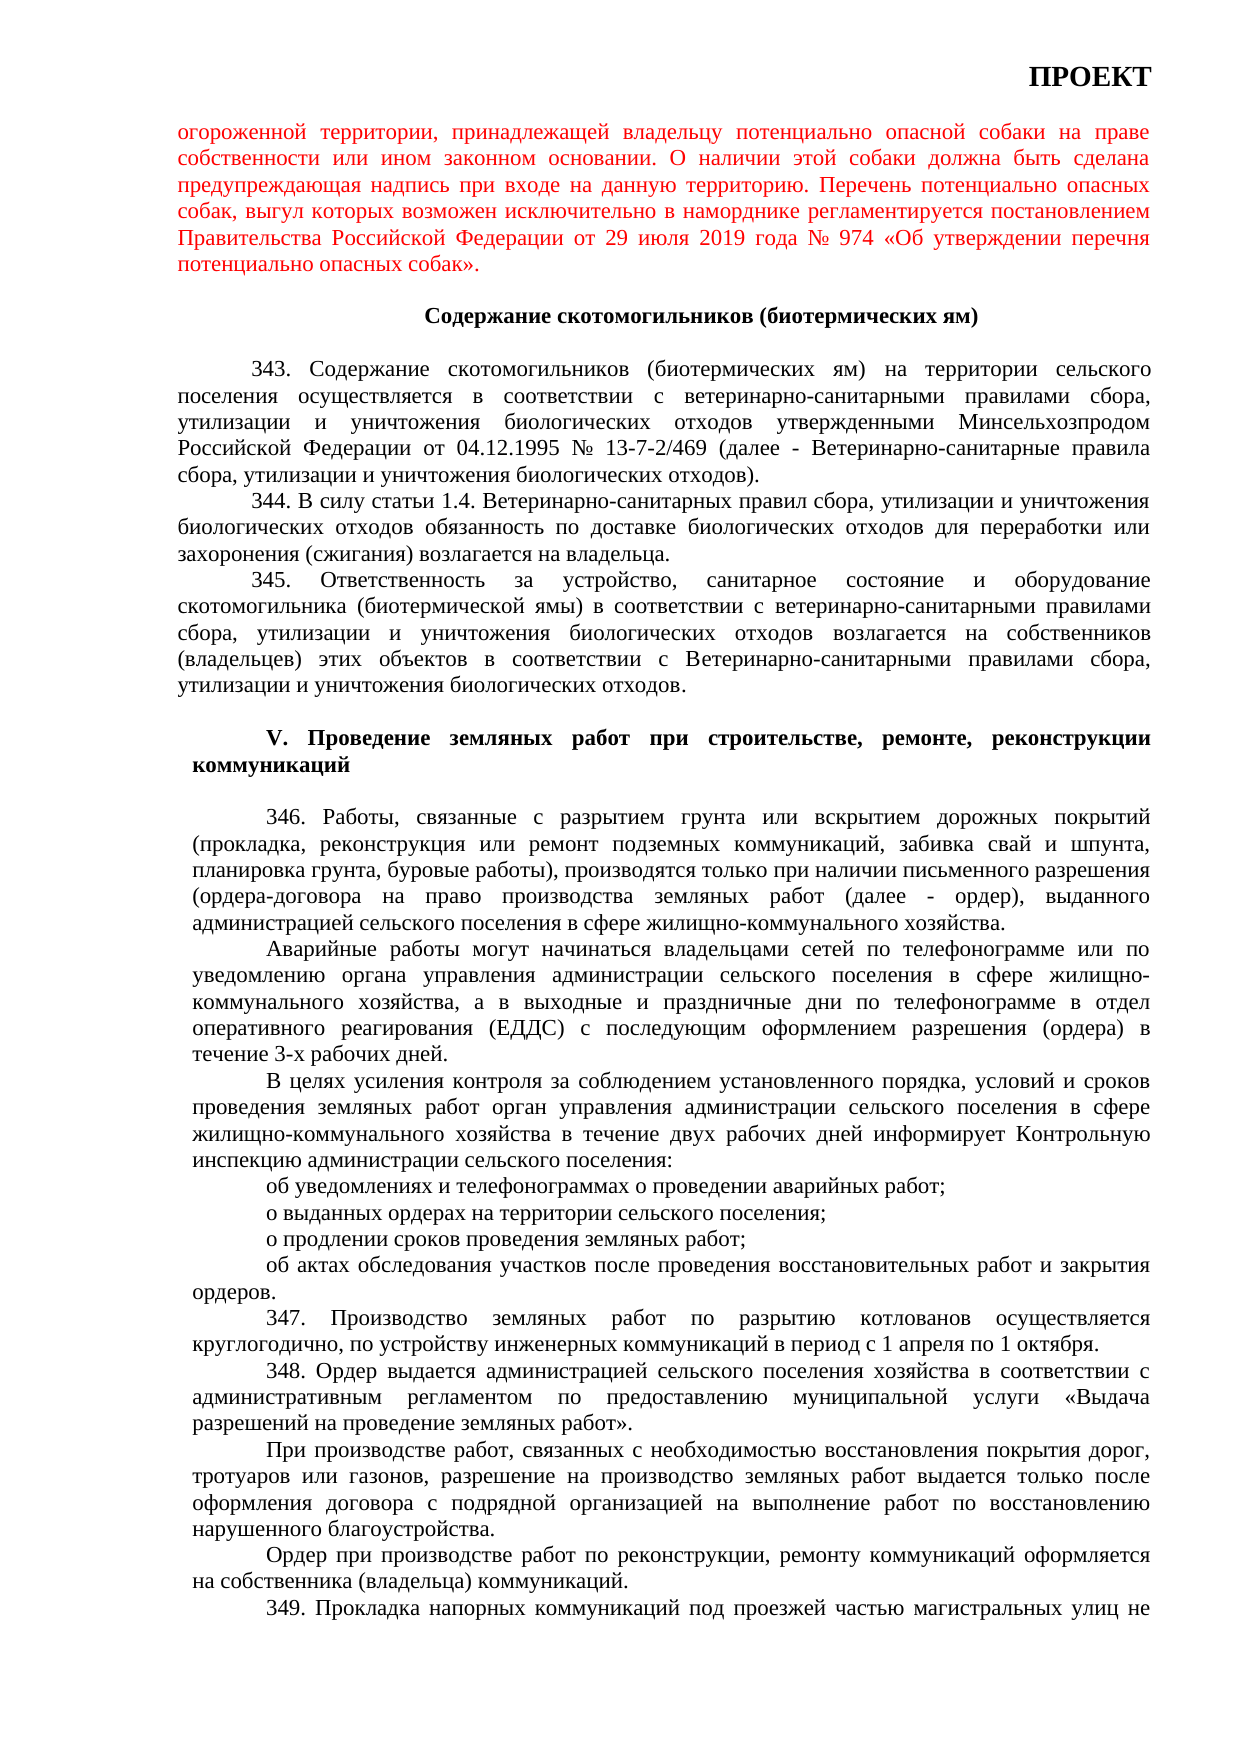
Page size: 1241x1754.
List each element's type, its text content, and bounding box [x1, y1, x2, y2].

text V. Проведение земляных работ при строительстве, ремонте, реконструкции коммуникаций [192, 724, 1152, 777]
text Ордер при производстве работ по реконструкции, ремонту коммуникаций оформляется на собственника (владельца) коммуникаций. [192, 1541, 1152, 1594]
text 343. Содержание скотомогильников (биотермических ям) на территории сельского поселения осуществляется в соответствии с ветеринарно-санитарными правилами сбора, утилизации и уничтожения биологических отходов утвержденными Минсельхозпродом Российской Федерации от 04.12.1995 № 13-7-2/469 (далее - Ветеринарно-санитарные правила сбора, утилизации и уничтожения биологических отходов). [177, 355, 1152, 487]
text Аварийные работы могут начинаться владельцами сетей по телефонограмме или по уведомлению органа управления администрации сельского поселения в сфере жилищно-коммунального хозяйства, а в выходные и праздничные дни по телефонограмме в отдел оперативного реагирования (ЕДДС) с последующим оформлением разрешения (ордера) в течение 3-х рабочих дней. [192, 935, 1152, 1067]
text об уведомлениях и телефонограммах о проведении аварийных работ; [192, 1172, 1152, 1199]
text о выданных ордерах на территории сельского поселения; [192, 1199, 1152, 1225]
text 346. Работы, связанные с разрытием грунта или вскрытием дорожных покрытий (прокладка, реконструкция или ремонт подземных коммуникаций, забивка свай и шпунта, планировка грунта, буровые работы), производятся только при наличии письменного разрешения (ордера-договора на право производства земляных работ (далее - ордер), выданного администрацией сельского поселения в сфере жилищно-коммунального хозяйства. [192, 803, 1152, 935]
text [177, 118, 1152, 276]
text При производстве работ, связанных с необходимостью восстановления покрытия дорог, тротуаров или газонов, разрешение на производство земляных работ выдается только после оформления договора с подрядной организацией на выполнение работ по восстановлению нарушенного благоустройства. [192, 1436, 1152, 1541]
text Содержание скотомогильников (биотермических ям) [177, 303, 1152, 329]
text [192, 1594, 1152, 1620]
text о продлении сроков проведения земляных работ; [192, 1225, 1152, 1251]
text об актах обследования участков после проведения восстановительных работ и закрытия ордеров. [192, 1251, 1152, 1304]
text 348. Ордер выдается администрацией сельского поселения хозяйства в соответствии с административным регламентом по предоставлению муниципальной услуги «Выдача разрешений на проведение земляных работ». [192, 1357, 1152, 1436]
text В целях усиления контроля за соблюдением установленного порядка, условий и сроков проведения земляных работ орган управления администрации сельского поселения в сфере жилищно-коммунального хозяйства в течение двух рабочих дней информирует Контрольную инспекцию администрации сельского поселения: [192, 1067, 1152, 1172]
text 345. Ответственность за устройство, санитарное состояние и оборудование скотомогильника (биотермической ямы) в соответствии с ветеринарно-санитарными правилами сбора, утилизации и уничтожения биологических отходов возлагается на собственников (владельцев) этих объектов в соответствии с Ветеринарно-санитарными правилами сбора, утилизации и уничтожения биологических отходов. [177, 566, 1152, 698]
text 344. В силу статьи 1.4. Ветеринарно-санитарных правил сбора, утилизации и уничтожения биологических отходов обязанность по доставке биологических отходов для переработки или захоронения (сжигания) возлагается на владельца. [177, 487, 1152, 566]
text 347. Производство земляных работ по разрытию котлованов осуществляется круглогодично, по устройству инженерных коммуникаций в период с 1 апреля по 1 октября. [192, 1304, 1152, 1357]
